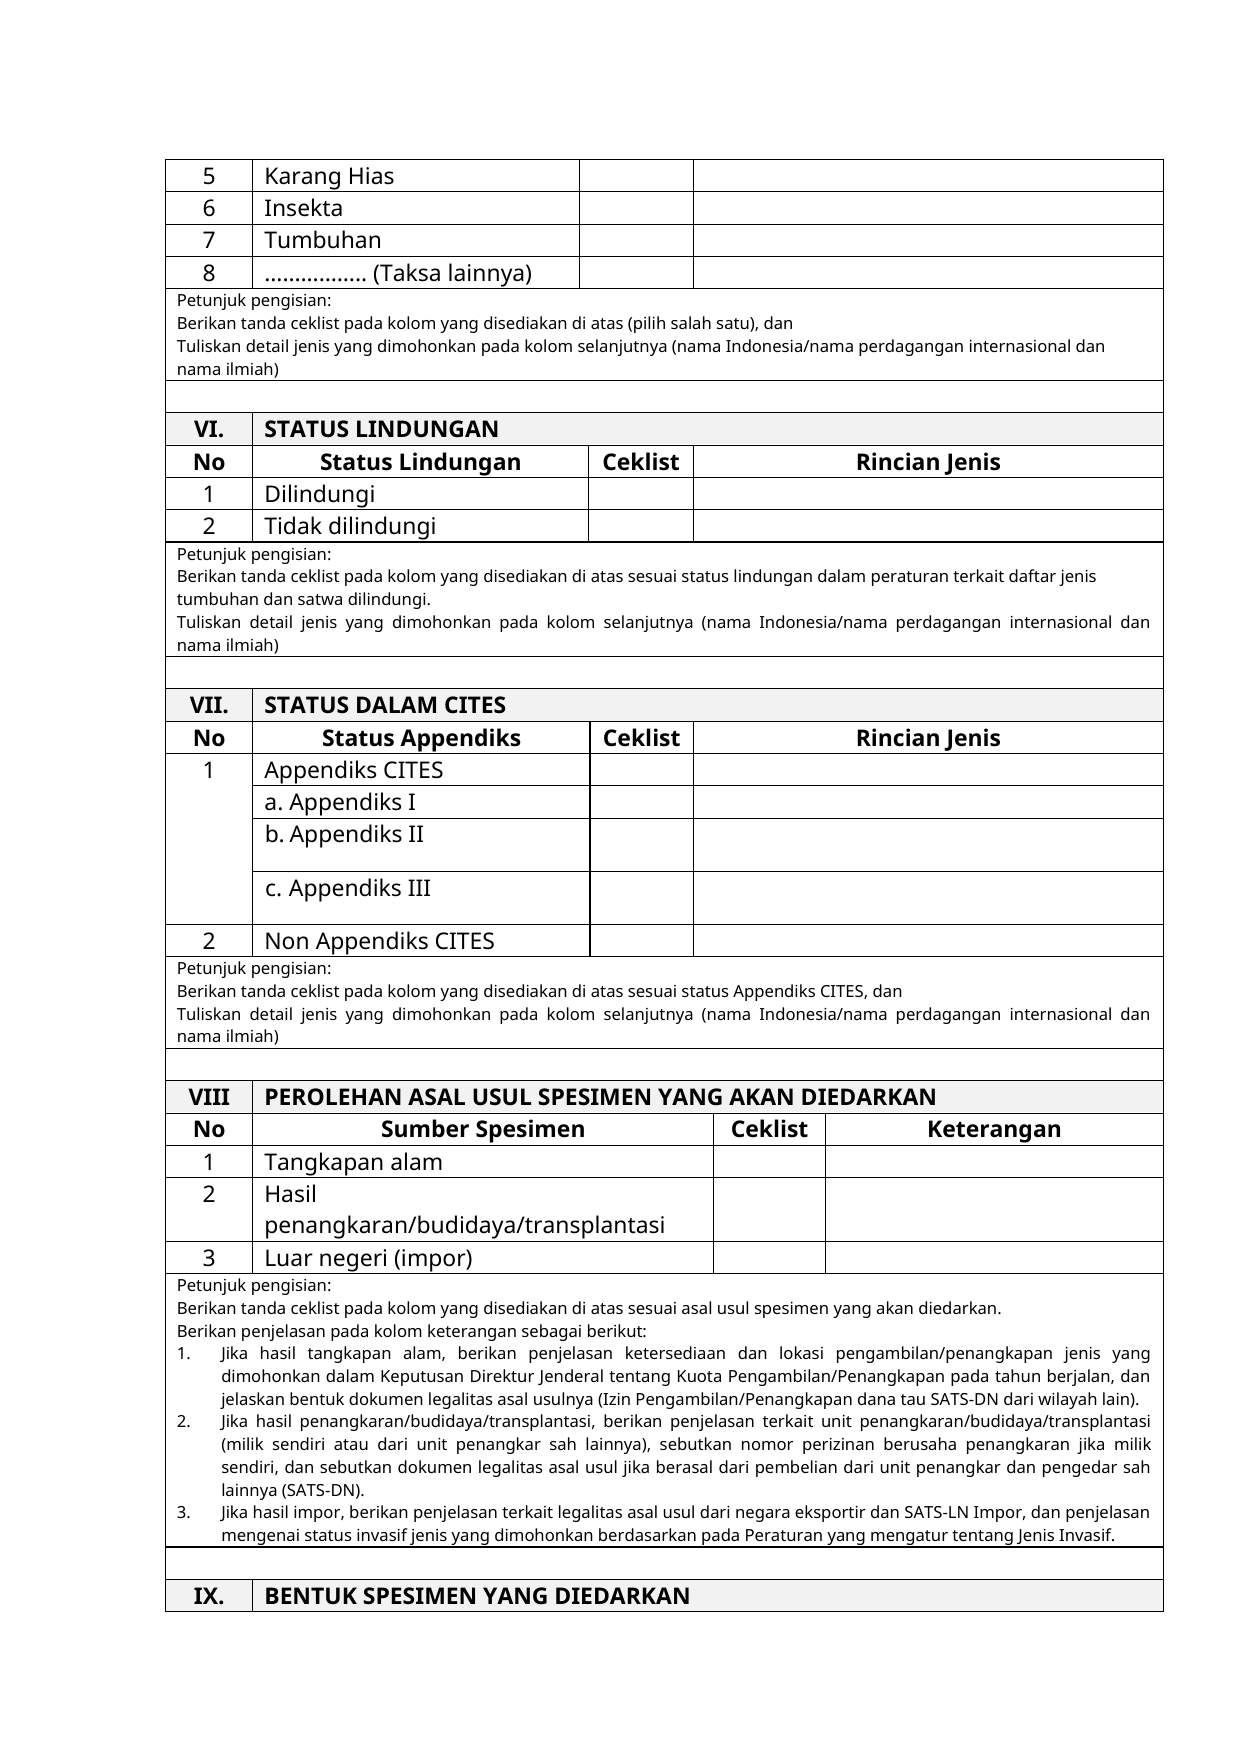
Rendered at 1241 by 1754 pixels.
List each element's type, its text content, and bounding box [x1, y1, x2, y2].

table_cell [694, 478, 1163, 509]
table_cell BENTUK SPESIMEN YANG DIEDARKAN [253, 1580, 1163, 1611]
table_cell …………….. (Taksa lainnya) [253, 257, 579, 288]
table_cell [166, 1049, 1163, 1080]
table_cell [591, 925, 693, 956]
table_cell VIII [166, 1081, 252, 1112]
table_cell [826, 1178, 1163, 1241]
table_cell Dilindungi [253, 478, 588, 509]
table_cell Keterangan [826, 1114, 1163, 1145]
table_cell Luar negeri (impor) [253, 1242, 713, 1273]
table_cell 5 [166, 160, 252, 191]
table_cell Appendiks II [253, 819, 589, 871]
table_cell VI. [166, 413, 252, 444]
table_cell [714, 1146, 825, 1177]
table_cell [589, 478, 693, 509]
table_cell VII. [166, 689, 252, 721]
table_cell 3 [166, 1242, 252, 1273]
table_cell [714, 1178, 825, 1241]
table_cell [580, 225, 693, 256]
table_cell [694, 510, 1163, 541]
table_cell Ceklist [589, 446, 693, 477]
table_cell Rincian Jenis [694, 722, 1163, 753]
table_cell 2 [166, 925, 252, 956]
table_cell 1 [166, 754, 252, 924]
table_cell [166, 657, 1163, 688]
table_cell [166, 381, 1163, 412]
table_cell Tumbuhan [253, 225, 579, 256]
table_cell [826, 1242, 1163, 1273]
table_cell [694, 160, 1163, 191]
table_cell [694, 257, 1163, 288]
table_cell Insekta [253, 192, 579, 223]
table_cell 1 [166, 1146, 252, 1177]
table_cell 2 [166, 1178, 252, 1241]
table_cell [694, 872, 1163, 924]
table_cell [694, 786, 1163, 817]
table_cell [694, 925, 1163, 956]
table_cell [694, 819, 1163, 871]
table_cell Tangkapan alam [253, 1146, 713, 1177]
table_cell STATUS LINDUNGAN [253, 413, 1163, 444]
table_cell Non Appendiks CITES [253, 925, 589, 956]
table_cell [580, 160, 693, 191]
table_cell Status Lindungan [253, 446, 588, 477]
table_cell No [166, 722, 252, 753]
table_cell [580, 192, 693, 223]
table_cell Tidak dilindungi [253, 510, 588, 541]
table_cell Ceklist [591, 722, 693, 753]
table_cell [580, 257, 693, 288]
table_cell 8 [166, 257, 252, 288]
table_cell [591, 754, 693, 785]
table_cell Appendiks III [253, 872, 589, 924]
table_cell Petunjuk pengisian: Berikan tanda ceklist pada kolom yang disediakan di atas sesuai status Appendiks CITES, dan Tuliskan detail jenis yang dimohonkan pada kolom selanjutnya (nama Indonesia/nama perdagangan internasional dan nama ilmiah) [166, 957, 1163, 1048]
table_cell No [166, 1114, 252, 1145]
table_cell Petunjuk pengisian: Berikan tanda ceklist pada kolom yang disediakan di atas sesuai status lindungan dalam peraturan terkait daftar jenis tumbuhan dan satwa dilindungi. Tuliskan detail jenis yang dimohonkan pada kolom selanjutnya (nama Indonesia/nama perdagangan internasional dan nama ilmiah) [166, 543, 1163, 656]
table_cell Petunjuk pengisian: Berikan tanda ceklist pada kolom yang disediakan di atas sesuai asal usul spesimen yang akan diedarkan. Berikan penjelasan pada kolom keterangan sebagai berikut: Jika hasil tangkapan alam, berikan penjelasan ketersediaan dan lokasi pengambilan/penangkapan jenis yang dimohonkan dalam Keputusan Direktur Jenderal tentang Kuota Pengambilan/Penangkapan pada tahun berjalan, dan jelaskan bentuk dokumen legalitas asal usulnya (Izin Pengambilan/Penangkapan dana tau SATS-DN dari wilayah lain). Jika hasil penangkaran/budidaya/transplantasi, berikan penjelasan terkait unit penangkaran/budidaya/transplantasi (milik sendiri atau dari unit penangkar sah lainnya), sebutkan nomor perizinan berusaha penangkaran jika milik sendiri, dan sebutkan dokumen legalitas asal usul jika berasal dari pembelian dari unit penangkar dan pengedar sah lainnya (SATS-DN). Jika hasil impor, berikan penjelasan terkait legalitas asal usul dari negara eksportir dan SATS-LN Impor, dan penjelasan mengenai status invasif jenis yang dimohonkan berdasarkan pada Peraturan yang mengatur tentang Jenis Invasif. [166, 1274, 1163, 1546]
table_cell Sumber Spesimen [253, 1114, 713, 1145]
table_cell Rincian Jenis [694, 446, 1163, 477]
table_cell [166, 1548, 1163, 1579]
table_cell No [166, 446, 252, 477]
table_cell Appendiks CITES [253, 754, 589, 785]
table_cell Petunjuk pengisian: Berikan tanda ceklist pada kolom yang disediakan di atas (pilih salah satu), dan Tuliskan detail jenis yang dimohonkan pada kolom selanjutnya (nama Indonesia/nama perdagangan internasional dan nama ilmiah) [166, 289, 1163, 380]
table_cell STATUS DALAM CITES [253, 689, 1163, 721]
table_cell PEROLEHAN ASAL USUL SPESIMEN YANG AKAN DIEDARKAN [253, 1081, 1163, 1112]
table_cell [591, 872, 693, 924]
table_cell [714, 1242, 825, 1273]
table_cell [694, 225, 1163, 256]
table_cell 6 [166, 192, 252, 223]
table_cell [694, 754, 1163, 785]
table_cell Karang Hias [253, 160, 579, 191]
table_cell [591, 786, 693, 817]
table_cell 1 [166, 478, 252, 509]
table_cell [589, 510, 693, 541]
table_cell IX. [166, 1580, 252, 1611]
table_cell 7 [166, 225, 252, 256]
table_cell [591, 819, 693, 871]
table_cell [826, 1146, 1163, 1177]
table_cell a. Appendiks I [253, 786, 589, 817]
table_cell [694, 192, 1163, 223]
table_cell Status Appendiks [253, 722, 589, 753]
table_cell Hasil penangkaran/budidaya/transplantasi [253, 1178, 713, 1241]
table_cell 2 [166, 510, 252, 541]
table_cell Ceklist [714, 1114, 825, 1145]
